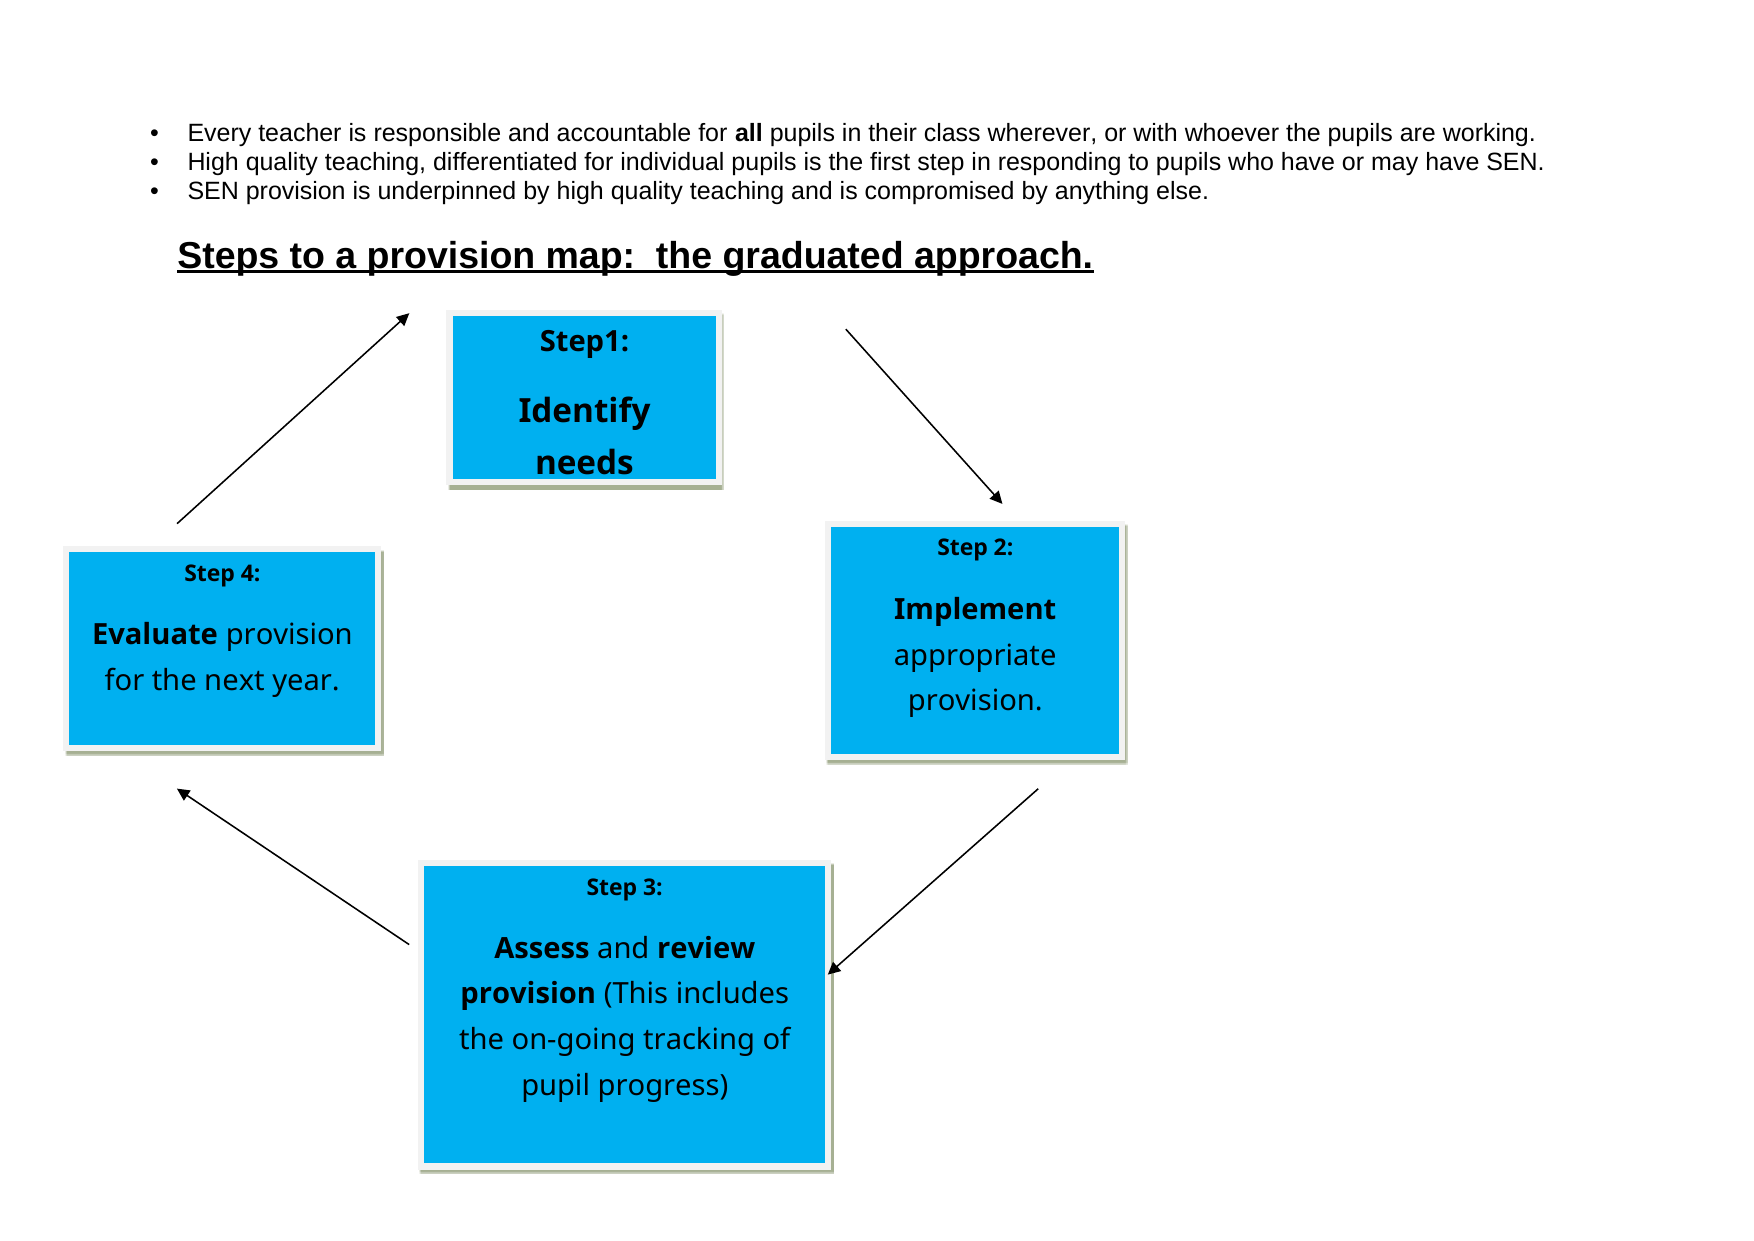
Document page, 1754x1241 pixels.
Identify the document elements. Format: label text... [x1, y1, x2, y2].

list SEN provision is underpinned by high quality teaching and is compromised by anything else. [150, 176, 1642, 204]
text Steps to a provision map: the graduated approach. [112, 233, 1642, 276]
list High quality teaching, differentiated for individual pupils is the first step in responding to pupils who have or may have SEN. [150, 147, 1642, 176]
list Every teacher is responsible and accountable for all pupils in their class wherever, or with whoever the pupils are working. [150, 118, 1642, 147]
